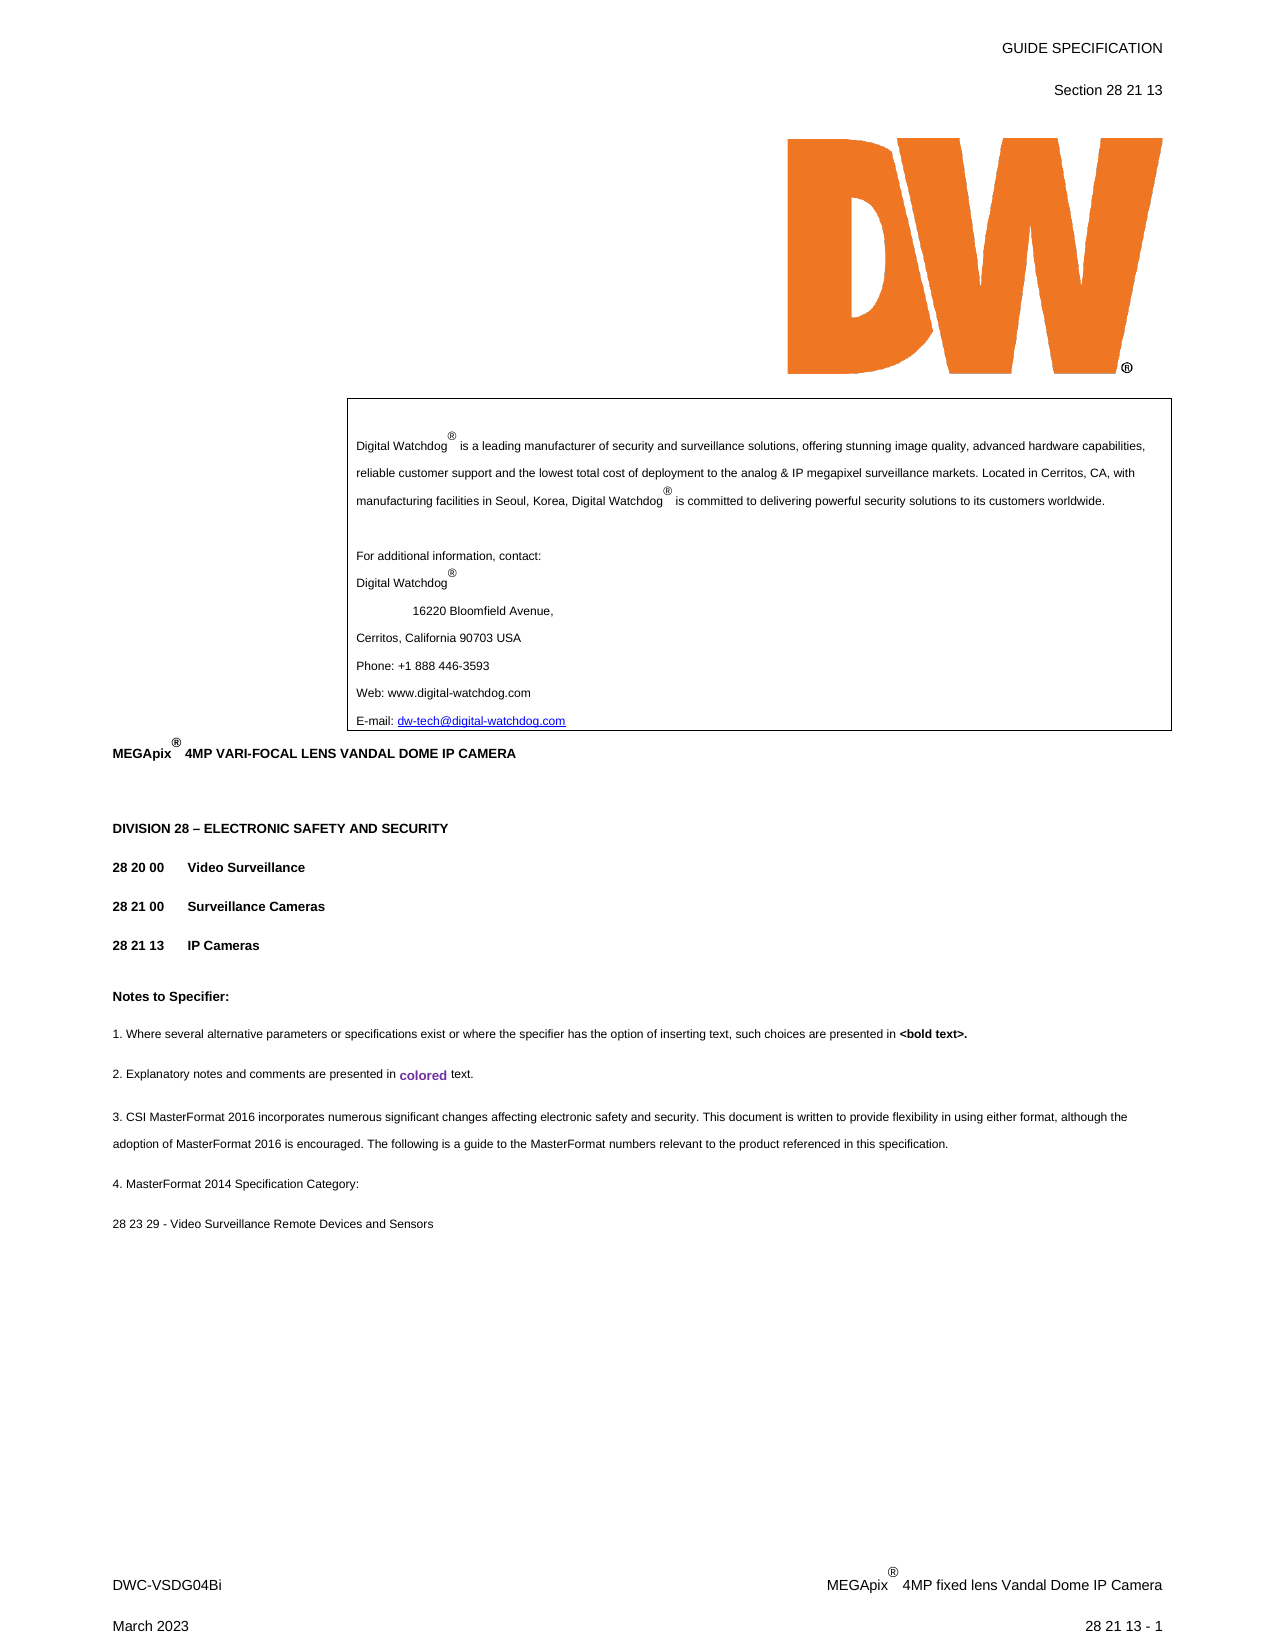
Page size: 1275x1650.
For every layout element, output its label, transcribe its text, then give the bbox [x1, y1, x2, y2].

text Cerritos, California 90703 USA [348, 618, 1171, 645]
text 28 23 29 - Video Surveillance Remote Devices and Sensors [112, 1207, 1162, 1231]
text 1. Where several alternative parameters or specifications exist or where the specifier has the option of inserting text, such choices are presented in <bold text>. [112, 1017, 1162, 1041]
text For additional information, contact: [348, 536, 1171, 563]
text Digital Watchdog® is a leading manufacturer of security and surveillance solutions, offering stunning image quality, advanced hardware capabilities, reliable customer support and the lowest total cost of deployment to the analog & IP megapixel surveillance markets. Located in Cerritos, CA, with manufacturing facilities in Seoul, Korea, Digital Watchdog® is committed to delivering powerful security solutions to its customers worldwide. [348, 426, 1171, 508]
text 4. MasterFormat 2014 Specification Category: [112, 1167, 1162, 1191]
text Digital Watchdog® 16220 Bloomfield Avenue, [348, 563, 1171, 618]
text Web: www.digital-watchdog.com [348, 673, 1171, 700]
text 3. CSI MasterFormat 2016 incorporates numerous significant changes affecting electronic safety and security. This document is written to provide flexibility in using either format, although the adoption of MasterFormat 2016 is encouraged. The following is a guide to the MasterFormat numbers relevant to the product referenced in this specification. [112, 1100, 1162, 1151]
text DIVISION 28 – ELECTRONIC SAFETY AND SECURITY [112, 810, 1162, 836]
text E-mail: dw-tech@digital-watchdog.com [348, 701, 1171, 730]
text 28 21 13 IP Cameras [112, 927, 1162, 953]
text MEGApix® 4MP VARI-FOCAL LENS VANDAL DOME IP CAMERA [112, 735, 1162, 761]
text Notes to Specifier: [112, 978, 1162, 1004]
text Phone: +1 888 446-3593 [348, 646, 1171, 673]
text 28 21 00 Surveillance Cameras [112, 888, 1162, 914]
picture [787, 138, 1163, 374]
text 2. Explanatory notes and comments are presented in colored text. [112, 1057, 1162, 1083]
text 28 20 00 Video Surveillance [112, 849, 1162, 875]
